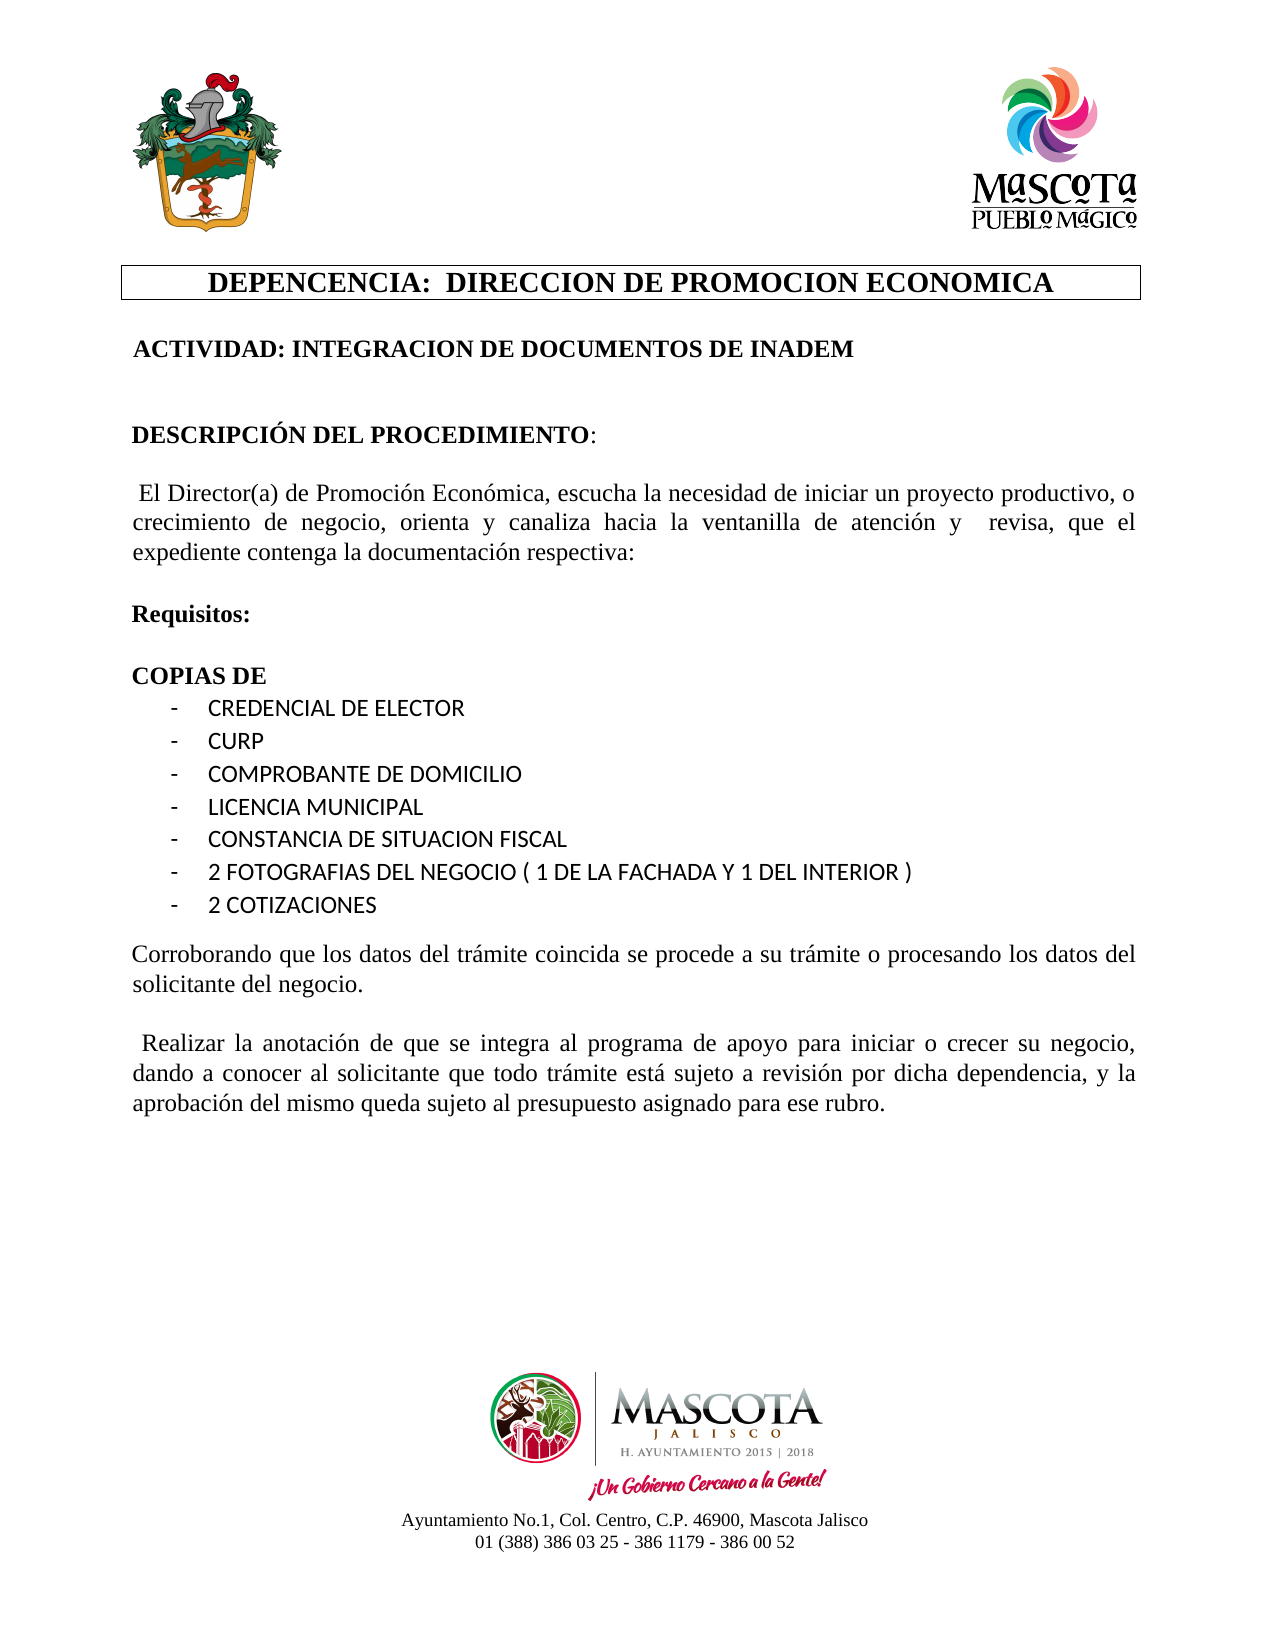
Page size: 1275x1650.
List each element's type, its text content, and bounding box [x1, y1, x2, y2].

picture [971, 67, 1137, 229]
table_header DEPENCENCIA: DIRECCION DE PROMOCION ECONOMICA [122, 266, 1140, 299]
text Requisitos: [131, 599, 1137, 628]
list 2 COTIZACIONES [170, 889, 1137, 920]
picture [490, 1372, 827, 1501]
text COPIAS DE [131, 661, 1137, 690]
text ACTIVIDAD: INTEGRACION DE DOCUMENTOS DE INADEM [133, 334, 1123, 363]
list CURP [170, 725, 1137, 755]
list COMPROBANTE DE DOMICILIO [170, 758, 1137, 788]
text DESCRIPCIÓN DEL PROCEDIMIENTO: [131, 420, 1123, 449]
list 2 FOTOGRAFIAS DEL NEGOCIO ( 1 DE LA FACHADA Y 1 DEL INTERIOR ) [170, 857, 1137, 887]
picture [132, 73, 282, 232]
text Realizar la anotación de que se integra al programa de apoyo para iniciar o crecer su negocio, dando a conocer al solicitante que todo trámite está sujeto a revisión por dicha dependencia, y la aprobación del mismo queda sujeto al presupuesto asignado para ese rubro. [131, 1028, 1137, 1116]
list CONSTANCIA DE SITUACION FISCAL [170, 824, 1137, 854]
text El Director(a) de Promoción Económica, escucha la necesidad de iniciar un proyecto productivo, o crecimiento de negocio, orienta y canaliza hacia la ventanilla de atención y revisa, que el expediente contenga la documentación respectiva: [131, 478, 1137, 566]
text Corroborando que los datos del trámite coincida se procede a su trámite o procesando los datos del solicitante del negocio. [131, 939, 1137, 997]
list CREDENCIAL DE ELECTOR [170, 692, 1137, 722]
list LICENCIA MUNICIPAL [170, 791, 1137, 821]
